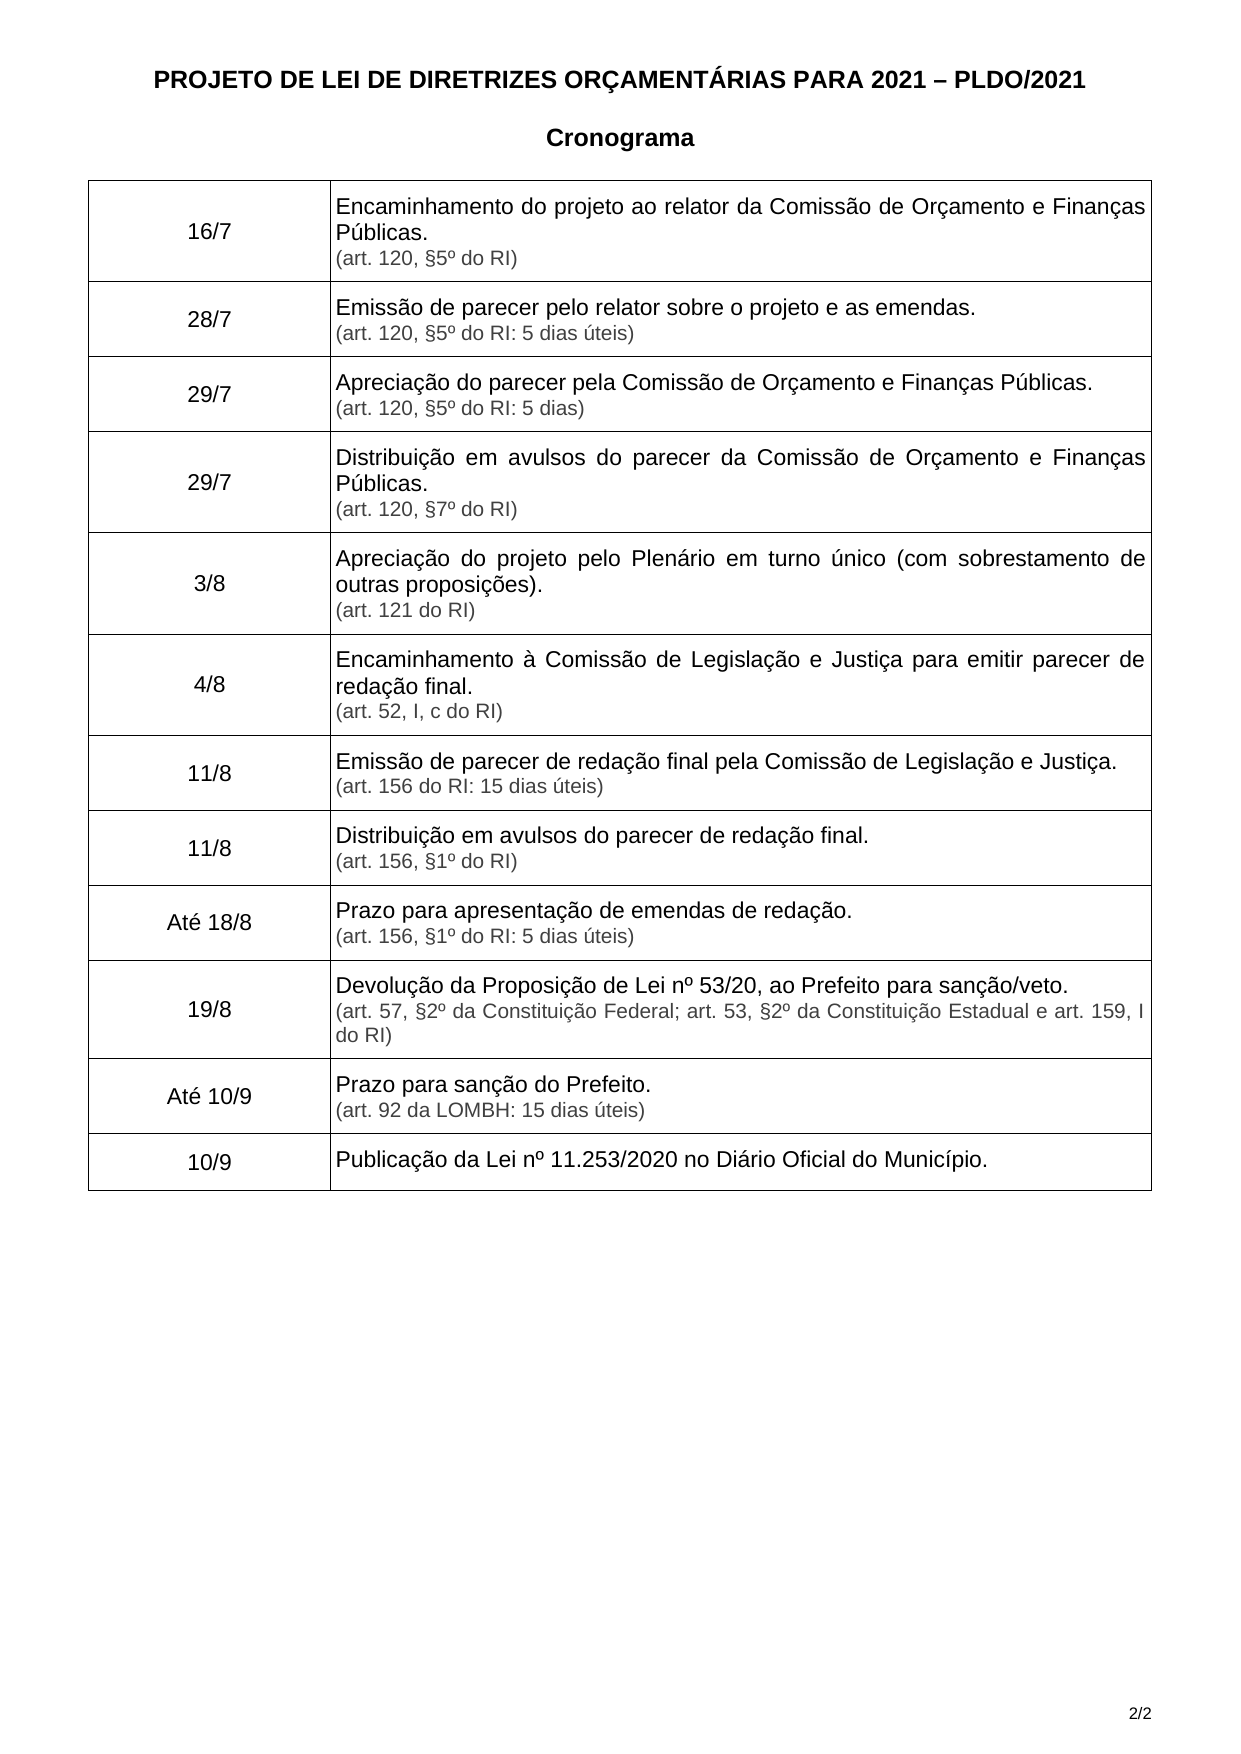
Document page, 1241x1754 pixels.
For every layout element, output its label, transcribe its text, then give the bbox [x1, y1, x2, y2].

table_cell Apreciação do projeto pelo Plenário em turno único (com sobrestamento de outras proposições). (art. 121 do RI) [331, 533, 1151, 633]
table_cell 10/9 [89, 1134, 330, 1190]
table_cell Até 10/9 [89, 1059, 330, 1133]
table_cell Devolução da Proposição de Lei nº 53/20, ao Prefeito para sanção/veto. (art. 57, §2º da Constituição Federal; art. 53, §2º da Constituição Estadual e art. 159, I do RI) [331, 961, 1151, 1058]
table_cell 3/8 [89, 533, 330, 633]
table_cell 29/7 [89, 357, 330, 431]
table_cell 11/8 [89, 811, 330, 884]
table_cell Distribuição em avulsos do parecer da Comissão de Orçamento e Finanças Públicas. (art. 120, §7º do RI) [331, 432, 1151, 532]
table_cell Prazo para sanção do Prefeito. (art. 92 da LOMBH: 15 dias úteis) [331, 1059, 1151, 1133]
table_cell Distribuição em avulsos do parecer de redação final. (art. 156, §1º do RI) [331, 811, 1151, 884]
table_cell Até 18/8 [89, 886, 330, 959]
table_cell 28/7 [89, 282, 330, 356]
table_cell 19/8 [89, 961, 330, 1058]
table_cell Publicação da Lei nº 11.253/2020 no Diário Oficial do Município. [331, 1134, 1151, 1190]
table_cell Encaminhamento à Comissão de Legislação e Justiça para emitir parecer de redação final. (art. 52, I, c do RI) [331, 635, 1151, 735]
table_cell 16/7 [89, 181, 330, 281]
table_cell Emissão de parecer de redação final pela Comissão de Legislação e Justiça. (art. 156 do RI: 15 dias úteis) [331, 736, 1151, 810]
table_cell 4/8 [89, 635, 330, 735]
table_cell Prazo para apresentação de emendas de redação. (art. 156, §1º do RI: 5 dias úteis) [331, 886, 1151, 959]
table_cell Apreciação do parecer pela Comissão de Orçamento e Finanças Públicas. (art. 120, §5º do RI: 5 dias) [331, 357, 1151, 431]
table_cell 29/7 [89, 432, 330, 532]
table_cell Emissão de parecer pelo relator sobre o projeto e as emendas. (art. 120, §5º do RI: 5 dias úteis) [331, 282, 1151, 356]
table_cell 11/8 [89, 736, 330, 810]
table_cell Encaminhamento do projeto ao relator da Comissão de Orçamento e Finanças Públicas. (art. 120, §5º do RI) [331, 181, 1151, 281]
